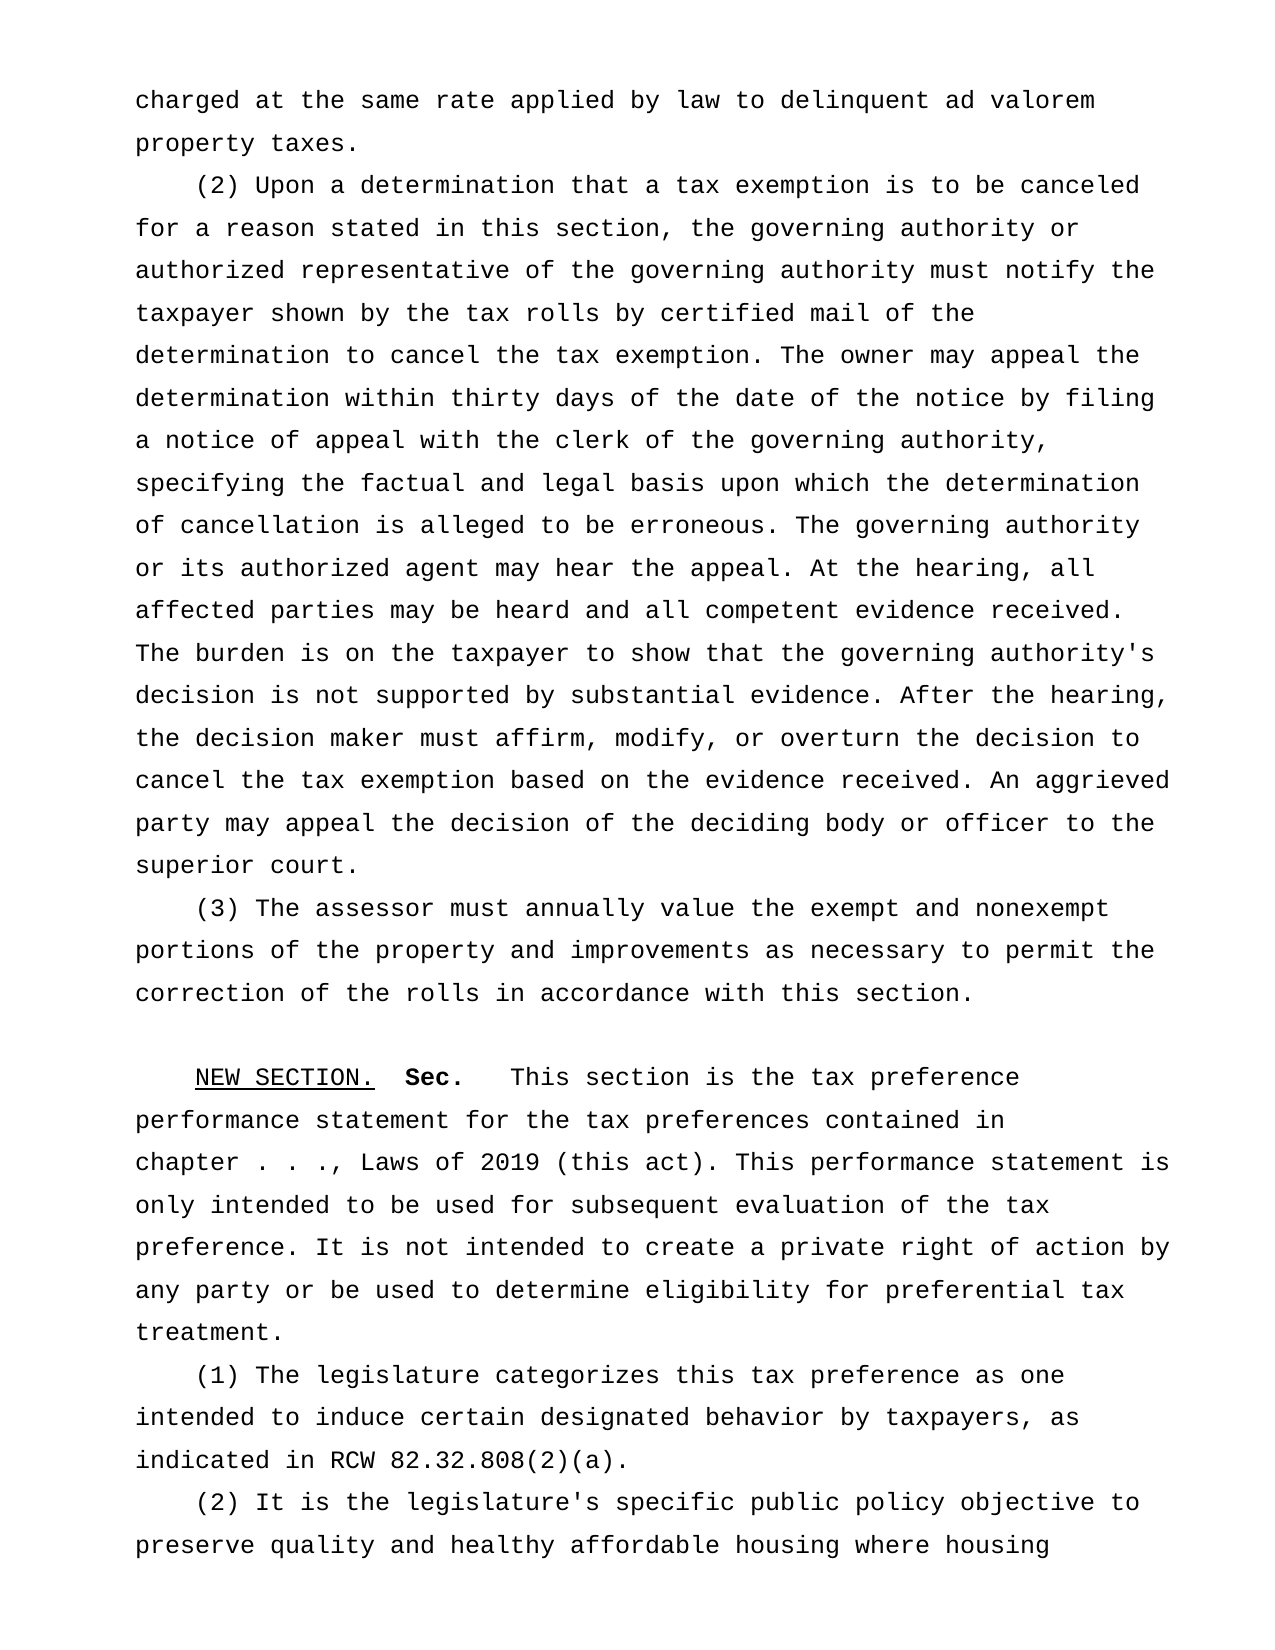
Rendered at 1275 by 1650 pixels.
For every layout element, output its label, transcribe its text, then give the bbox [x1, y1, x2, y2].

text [135, 75, 1170, 160]
text NEW SECTION. Sec. This section is the tax preference performance statement for the tax preferences contained in chapter . . ., Laws of 2019 (this act). This performance statement is only intended to be used for subsequent evaluation of the tax preference. It is not intended to create a private right of action by any party or be used to determine eligibility for preferential tax treatment. [135, 1052, 1170, 1349]
text (3) The assessor must annually value the exempt and nonexempt portions of the property and improvements as necessary to permit the correction of the rolls in accordance with this section. [135, 882, 1170, 1010]
text (2) Upon a determination that a tax exemption is to be canceled for a reason stated in this section, the governing authority or authorized representative of the governing authority must notify the taxpayer shown by the tax rolls by certified mail of the determination to cancel the tax exemption. The owner may appeal the determination within thirty days of the date of the notice by filing a notice of appeal with the clerk of the governing authority, specifying the factual and legal basis upon which the determination of cancellation is alleged to be erroneous. The governing authority or its authorized agent may hear the appeal. At the hearing, all affected parties may be heard and all competent evidence received. The burden is on the taxpayer to show that the governing authority's decision is not supported by substantial evidence. After the hearing, the decision maker must affirm, modify, or overturn the decision to cancel the tax exemption based on the evidence received. An aggrieved party may appeal the decision of the deciding body or officer to the superior court. [135, 160, 1170, 882]
text (1) The legislature categorizes this tax preference as one intended to induce certain designated behavior by taxpayers, as indicated in RCW 82.32.808(2)(a). [135, 1349, 1170, 1477]
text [135, 1477, 1170, 1562]
